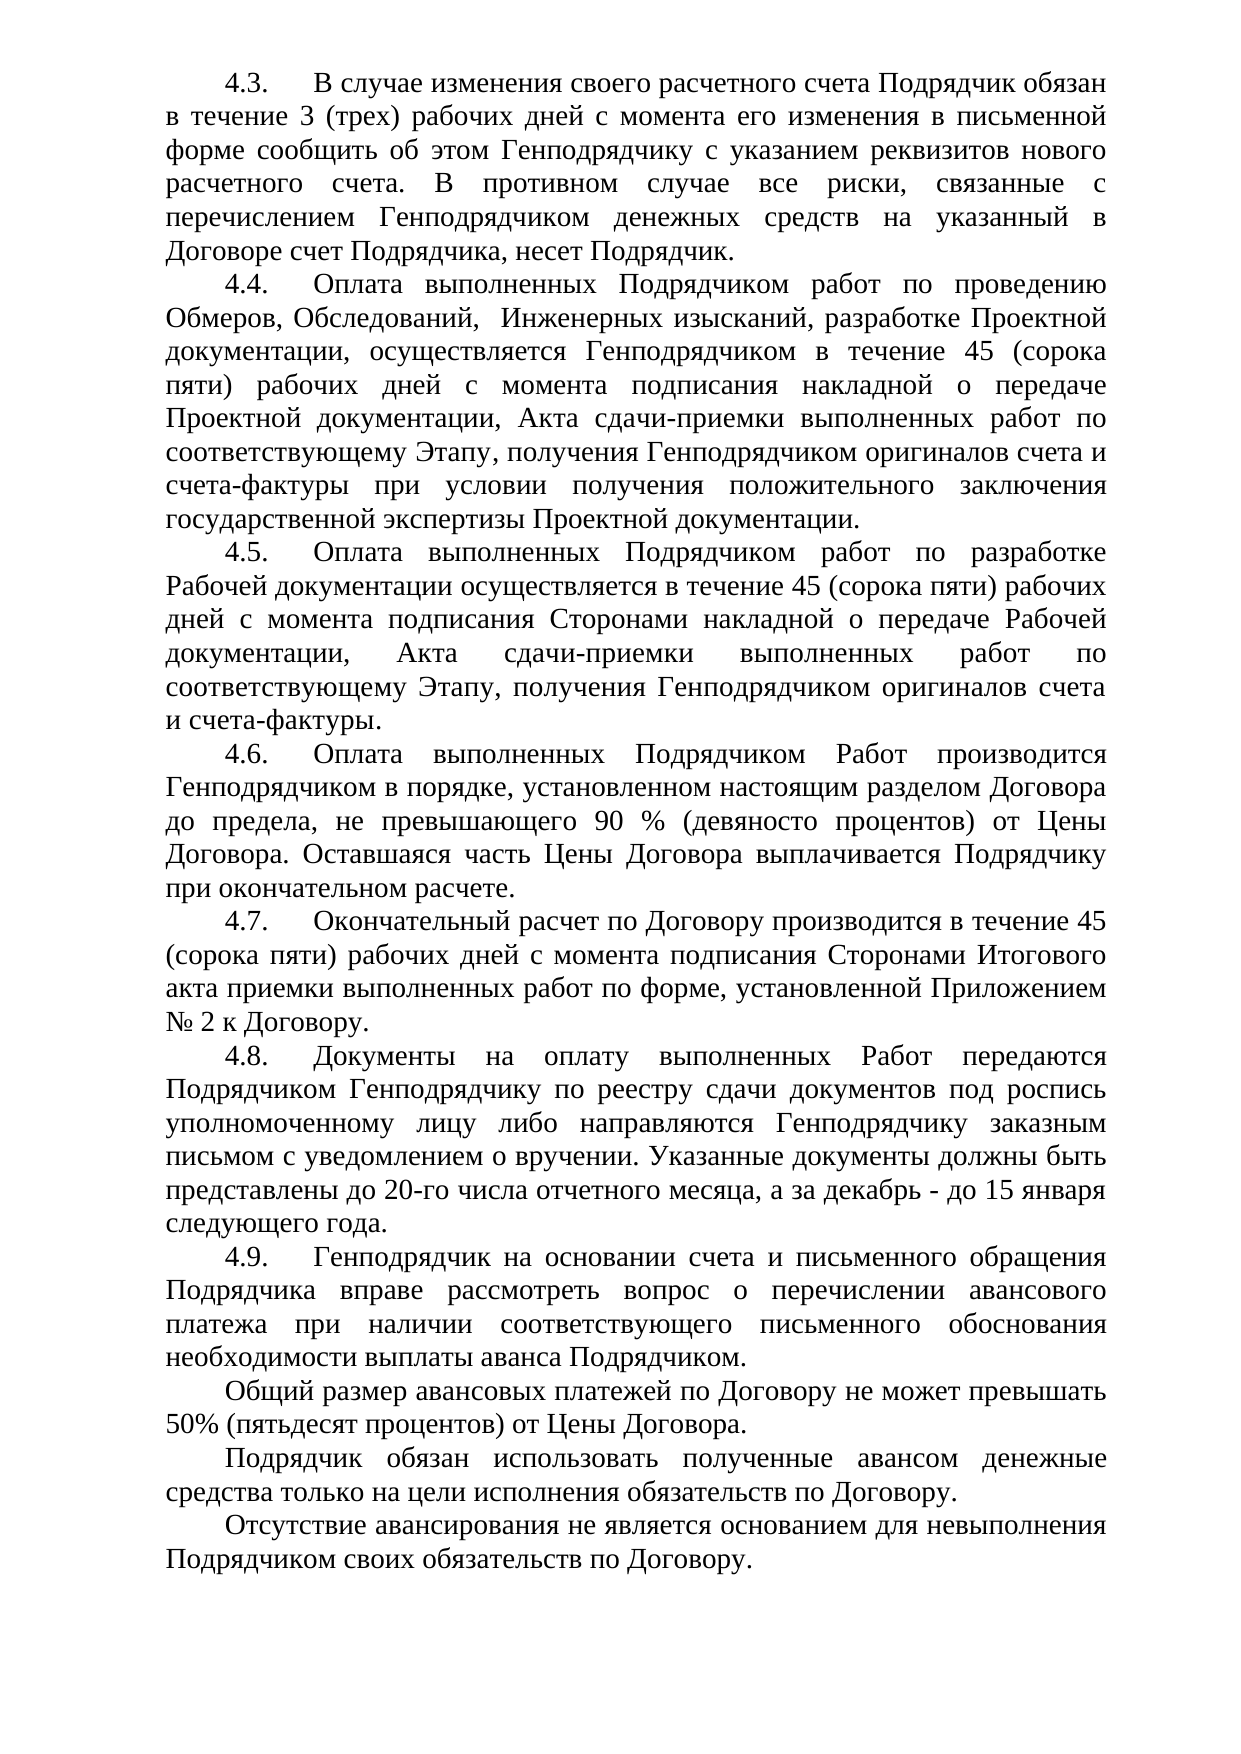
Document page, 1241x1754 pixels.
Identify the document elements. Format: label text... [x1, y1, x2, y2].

list Генподрядчик на основании счета и письменного обращения Подрядчика вправе рассмотреть вопрос о перечислении авансового платежа при наличии соответствующего письменного обоснования необходимости выплаты аванса Подрядчиком. [165, 1239, 1107, 1373]
list В случае изменения своего расчетного счета Подрядчик обязан в течение 3 (трех) рабочих дней с момента его изменения в письменной форме сообщить об этом Генподрядчику с указанием реквизитов нового расчетного счета. В противном случае все риски, связанные с перечислением Генподрядчиком денежных средств на указанный в Договоре счет Подрядчика, несет Подрядчик. [165, 65, 1107, 266]
list Окончательный расчет по Договору производится в течение 45 (сорока пяти) рабочих дней с момента подписания Сторонами Итогового акта приемки выполненных работ по форме, установленной Приложением № 2 к Договору. [165, 903, 1107, 1038]
text Подрядчик обязан использовать полученные авансом денежные средства только на цели исполнения обязательств по Договору. [165, 1440, 1107, 1507]
list Оплата выполненных Подрядчиком Работ производится Генподрядчиком в порядке, установленном настоящим разделом Договора до предела, не превышающего 90 % (девяносто процентов) от Цены Договора. Оставшаяся часть Цены Договора выплачивается Подрядчику при окончательном расчете. [165, 736, 1107, 903]
list Документы на оплату выполненных Работ передаются Подрядчиком Генподрядчику по реестру сдачи документов под роспись уполномоченному лицу либо направляются Генподрядчику заказным письмом с уведомлением о вручении. Указанные документы должны быть представлены до 20-го числа отчетного месяца, а за декабрь - до 15 января следующего года. [165, 1038, 1107, 1239]
list Оплата выполненных Подрядчиком работ по проведению Обмеров, Обследований, Инженерных изысканий, разработке Проектной документации, осуществляется Генподрядчиком в течение 45 (сорока пяти) рабочих дней с момента подписания накладной о передаче Проектной документации, Акта сдачи-приемки выполненных работ по соответствующему Этапу, получения Генподрядчиком оригиналов счета и счета-фактуры при условии получения положительного заключения государственной экспертизы Проектной документации. [165, 266, 1107, 534]
text Общий размер авансовых платежей по Договору не может превышать 50% (пятьдесят процентов) от Цены Договора. [165, 1373, 1107, 1440]
list Оплата выполненных Подрядчиком работ по разработке Рабочей документации осуществляется в течение 45 (сорока пяти) рабочих дней с момента подписания Сторонами накладной о передаче Рабочей документации, Акта сдачи-приемки выполненных работ по соответствующему Этапу, получения Генподрядчиком оригиналов счета и счета-фактуры. [165, 534, 1107, 736]
text Отсутствие авансирования не является основанием для невыполнения Подрядчиком своих обязательств по Договору. [165, 1507, 1107, 1574]
